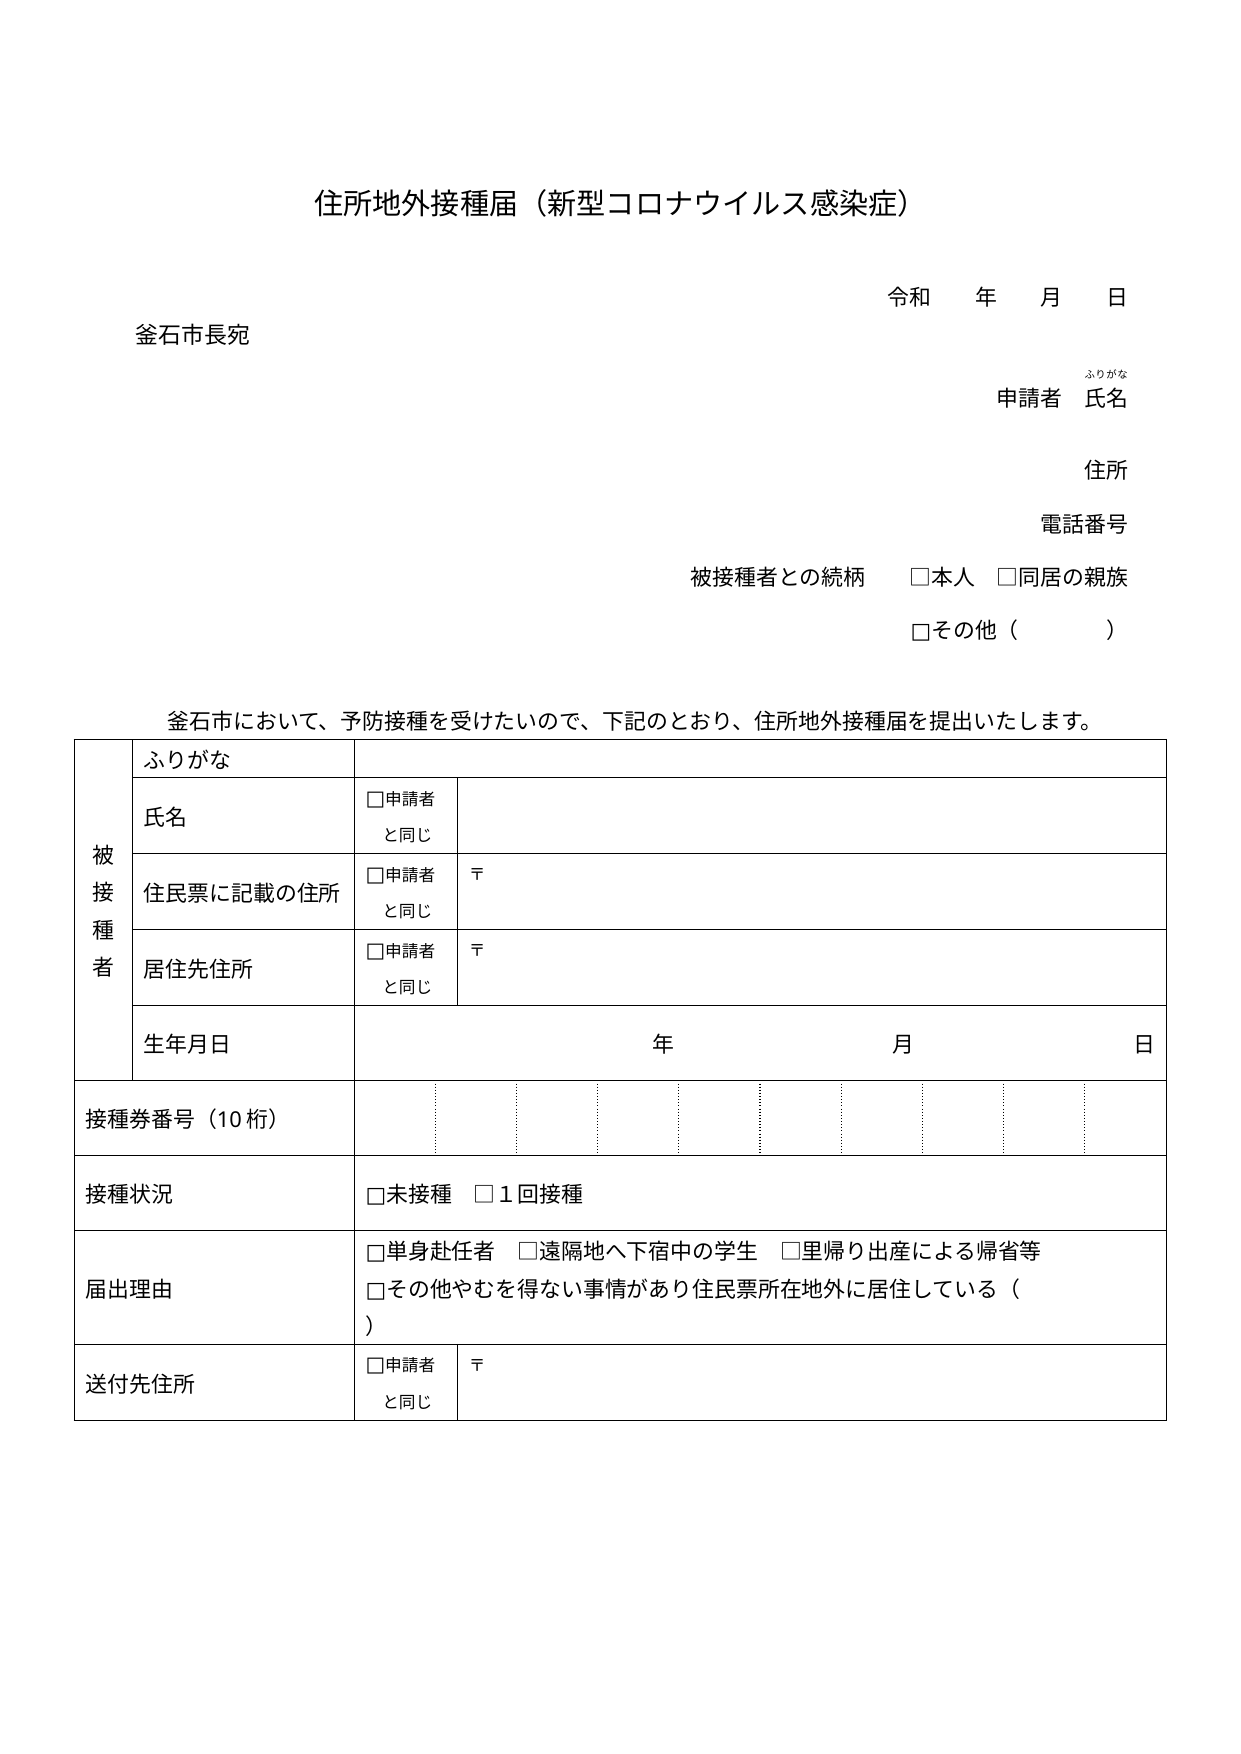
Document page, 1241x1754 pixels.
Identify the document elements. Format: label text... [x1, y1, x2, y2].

table_header [355, 740, 1166, 777]
table_cell □単身赴任者 □遠隔地へ下宿中の学生 □里帰り出産による帰省等 □その他やむを得ない事情があり住民票所在地外に居住している（ ） [355, 1231, 1166, 1344]
text 電話番号 [112, 504, 1128, 541]
table_cell 〒 [458, 854, 1166, 929]
table_cell 送付先住所 [75, 1345, 354, 1420]
table_cell [1004, 1081, 1085, 1155]
table_cell □申請者 と同じ [355, 930, 457, 1005]
text 釜石市長宛 [112, 314, 1128, 352]
text 被接種者との続柄 □本人 □同居の親族 [112, 557, 1128, 594]
table_cell 接種券番号（10桁） [75, 1081, 354, 1155]
text □その他（ ） [112, 610, 1128, 648]
table_cell □申請者 と同じ [355, 778, 457, 853]
table_cell □未接種 □１回接種 [355, 1156, 1166, 1230]
text 釜石市において、予防接種を受けたいので、下記のとおり、住所地外接種届を提出いたします。 [53, 701, 1216, 739]
table_cell [458, 778, 1166, 853]
table_cell [679, 1081, 760, 1155]
table_cell 届出理由 [75, 1231, 354, 1344]
text 住所 [112, 450, 1128, 488]
table_cell [760, 1081, 841, 1155]
table_cell 居住先住所 [133, 930, 354, 1005]
text 住所地外接種届（新型コロナウイルス感染症） [112, 164, 1128, 239]
table_cell 〒 [458, 1345, 1166, 1420]
table_cell 〒 [458, 930, 1166, 1005]
table_cell [841, 1081, 922, 1155]
table_cell [516, 1081, 597, 1155]
table_cell 住民票に記載の住所 [133, 854, 354, 929]
table_cell [923, 1081, 1003, 1155]
table_cell 年 月 日 [355, 1006, 1166, 1080]
table_cell [598, 1081, 679, 1155]
table_cell [355, 1081, 435, 1155]
table_cell [1085, 1081, 1166, 1155]
table_header ふりがな [133, 740, 354, 777]
text 申請者 [112, 352, 1128, 427]
table_header 被接種者 [75, 740, 132, 1080]
table_cell 氏名 [133, 778, 354, 853]
text 令和 年 月 日 [112, 277, 1128, 314]
table_cell □申請者 と同じ [355, 854, 457, 929]
table_cell [435, 1081, 516, 1155]
table_cell 生年月日 [133, 1006, 354, 1080]
table_cell □申請者 と同じ [355, 1345, 457, 1420]
table_cell 接種状況 [75, 1156, 354, 1230]
